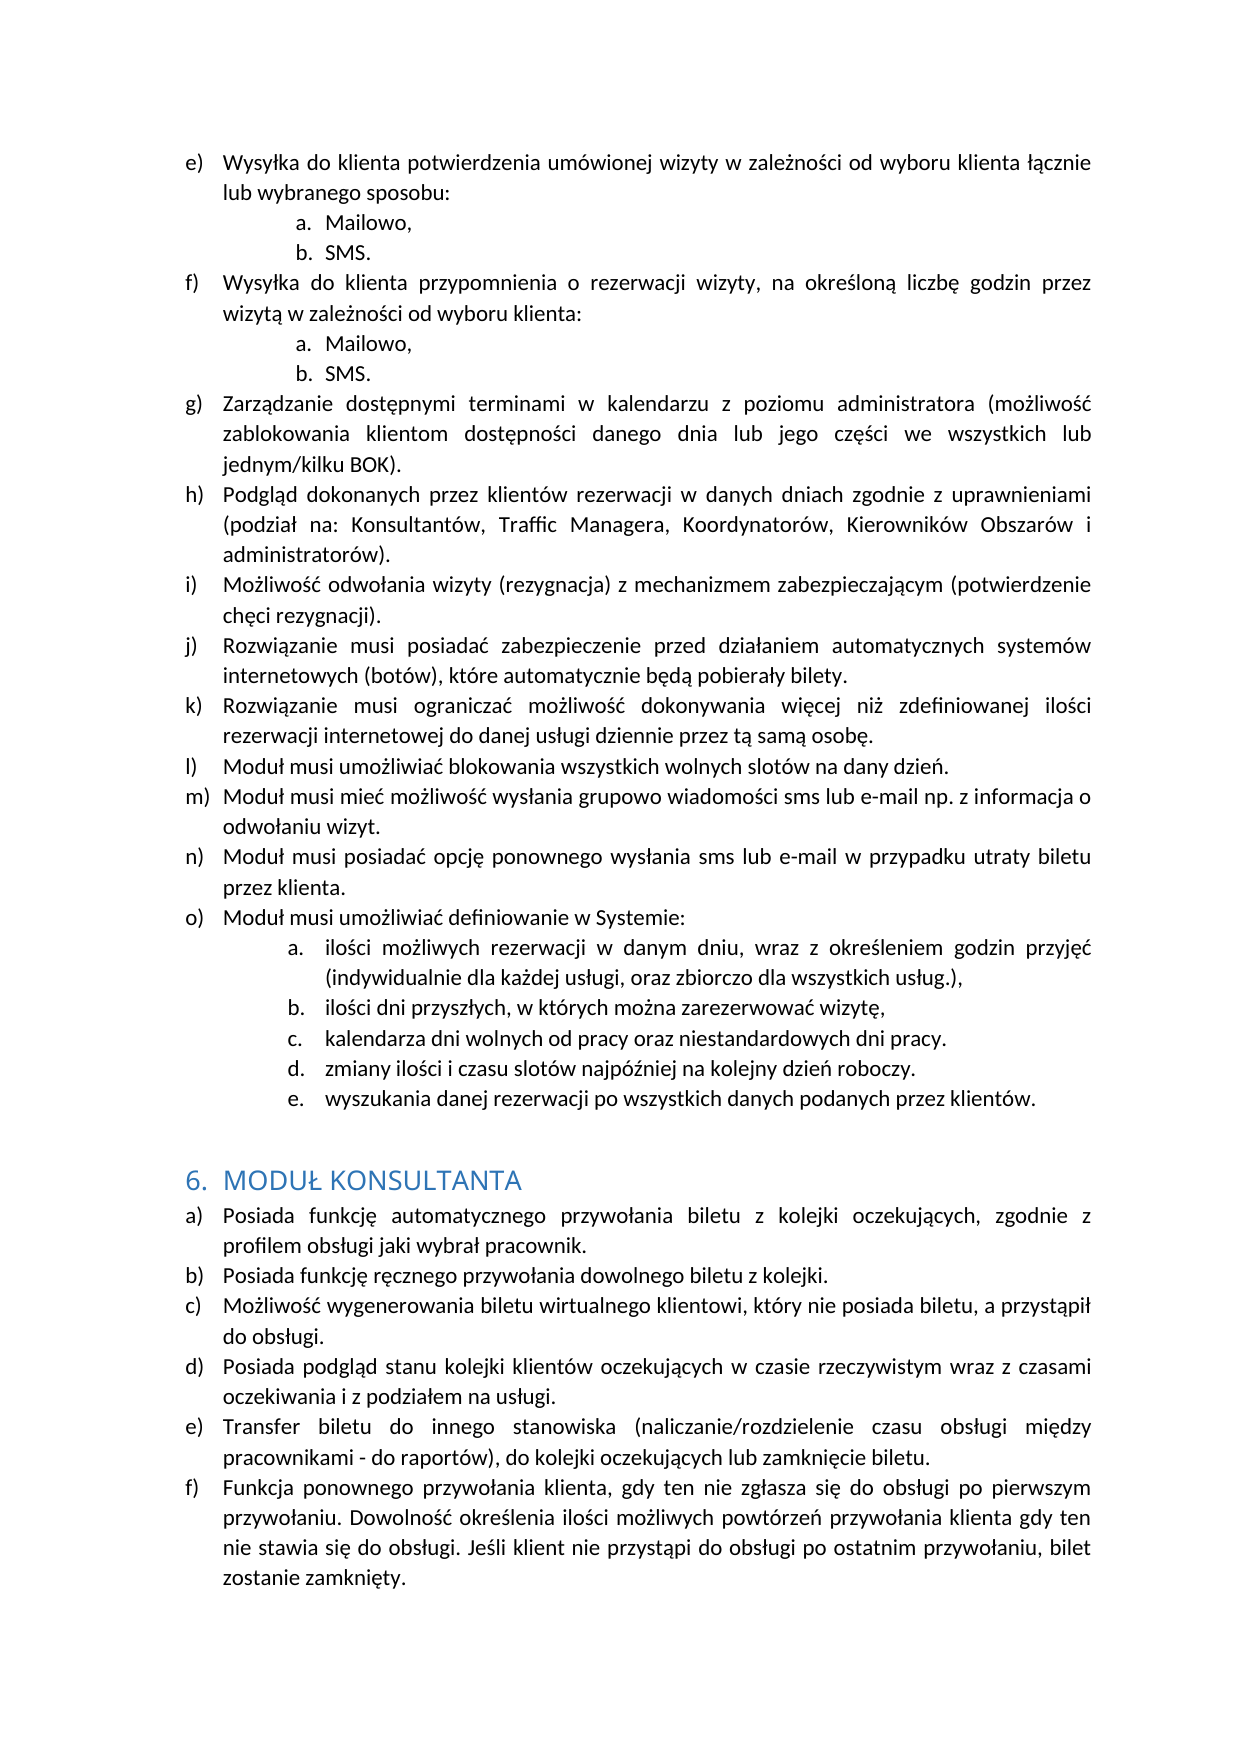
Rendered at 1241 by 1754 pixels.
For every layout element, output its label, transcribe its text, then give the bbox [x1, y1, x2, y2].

subtitle MODUŁ KONSULTANTA [185, 1161, 1093, 1198]
list SMS. [295, 359, 1093, 387]
list kalendarza dni wolnych od pracy oraz niestandardowych dni pracy. [287, 1024, 1093, 1052]
list Mailowo, [295, 208, 1093, 236]
list Posiada podgląd stanu kolejki klientów oczekujących w czasie rzeczywistym wraz z czasami oczekiwania i z podziałem na usługi. [185, 1352, 1093, 1410]
list Posiada funkcję automatycznego przywołania biletu z kolejki oczekujących, zgodnie z profilem obsługi jaki wybrał pracownik. [185, 1201, 1093, 1259]
list Wysyłka do klienta przypomnienia o rezerwacji wizyty, na określoną liczbę godzin przez wizytą w zależności od wyboru klienta: [185, 268, 1093, 327]
list Moduł musi posiadać opcję ponownego wysłania sms lub e-mail w przypadku utraty biletu przez klienta. [185, 842, 1093, 901]
list Mailowo, [295, 329, 1093, 357]
list Rozwiązanie musi posiadać zabezpieczenie przed działaniem automatycznych systemów internetowych (botów), które automatycznie będą pobierały bilety. [185, 631, 1093, 689]
list Możliwość odwołania wizyty (rezygnacja) z mechanizmem zabezpieczającym (potwierdzenie chęci rezygnacji). [185, 571, 1093, 629]
list Transfer biletu do innego stanowiska (naliczanie/rozdzielenie czasu obsługi między pracownikami - do raportów), do kolejki oczekujących lub zamknięcie biletu. [185, 1412, 1093, 1471]
list Moduł musi umożliwiać definiowanie w Systemie: [185, 903, 1093, 931]
list Moduł musi umożliwiać blokowania wszystkich wolnych slotów na dany dzień. [185, 752, 1093, 780]
list ilości możliwych rezerwacji w danym dniu, wraz z określeniem godzin przyjęć (indywidualnie dla każdej usługi, oraz zbiorczo dla wszystkich usług.), [287, 933, 1093, 991]
list Możliwość wygenerowania biletu wirtualnego klientowi, który nie posiada biletu, a przystąpił do obsługi. [185, 1292, 1093, 1350]
list Posiada funkcję ręcznego przywołania dowolnego biletu z kolejki. [185, 1261, 1093, 1289]
list Zarządzanie dostępnymi terminami w kalendarzu z poziomu administratora (możliwość zablokowania klientom dostępności danego dnia lub jego części we wszystkich lub jednym/kilku BOK). [185, 389, 1093, 478]
list ilości dni przyszłych, w których można zarezerwować wizytę, [287, 993, 1093, 1021]
list Funkcja ponownego przywołania klienta, gdy ten nie zgłasza się do obsługi po pierwszym przywołaniu. Dowolność określenia ilości możliwych powtórzeń przywołania klienta gdy ten nie stawia się do obsługi. Jeśli klient nie przystąpi do obsługi po ostatnim przywołaniu, bilet zostanie zamknięty. [185, 1473, 1093, 1591]
list Wysyłka do klienta potwierdzenia umówionej wizyty w zależności od wyboru klienta łącznie lub wybranego sposobu: [185, 148, 1093, 206]
list Moduł musi mieć możliwość wysłania grupowo wiadomości sms lub e-mail np. z informacja o odwołaniu wizyt. [185, 782, 1093, 840]
list wyszukania danej rezerwacji po wszystkich danych podanych przez klientów. [287, 1084, 1093, 1112]
list SMS. [295, 238, 1093, 266]
list Podgląd dokonanych przez klientów rezerwacji w danych dniach zgodnie z uprawnieniami (podział na: Konsultantów, Traffic Managera, Koordynatorów, Kierowników Obszarów i administratorów). [185, 480, 1093, 568]
list zmiany ilości i czasu slotów najpóźniej na kolejny dzień roboczy. [287, 1054, 1093, 1082]
list Rozwiązanie musi ograniczać możliwość dokonywania więcej niż zdefiniowanej ilości rezerwacji internetowej do danej usługi dziennie przez tą samą osobę. [185, 691, 1093, 749]
